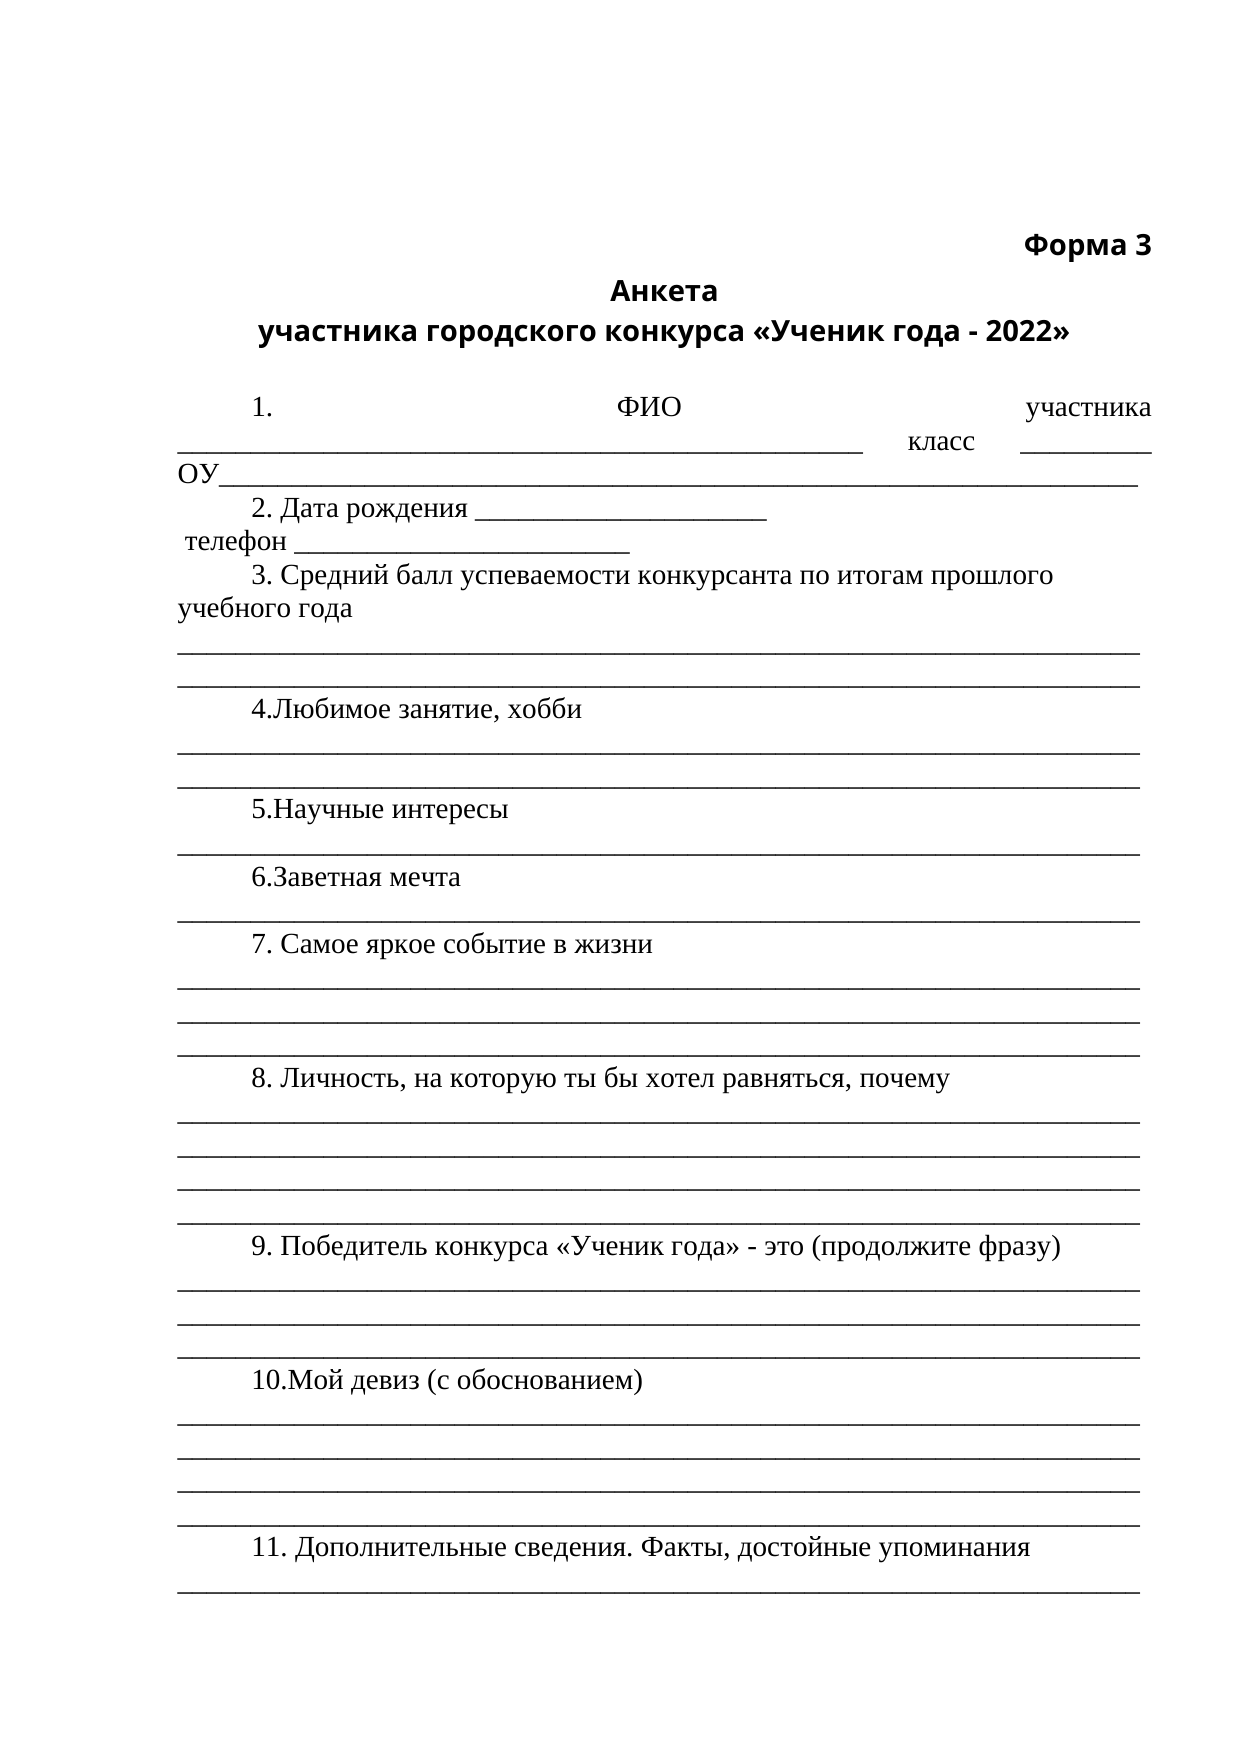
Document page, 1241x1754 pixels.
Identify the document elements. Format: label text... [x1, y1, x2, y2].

text 7. Самое яркое событие в жизни ______________________________________________________________________________________________________________________________________________________________________________________________________ [177, 926, 1152, 1060]
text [177, 1529, 1152, 1597]
text 10.Мой девиз (с обоснованием) ________________________________________________________________________________________________________________________________________________________________________________________________________________________________________________________________________ [177, 1362, 1152, 1529]
text Анкета [177, 270, 1152, 310]
text 1. ФИО участника _______________________________________________ класс _________ ОУ_______________________________________________________________ [177, 389, 1152, 490]
text 2. Дата рождения ____________________ [177, 490, 1152, 523]
text 3. Средний балл успеваемости конкурсанта по итогам прошлого учебного года ____________________________________________________________________________________________________________________________________ [177, 557, 1152, 691]
text 9. Победитель конкурса «Ученик года» - это (продолжите фразу) ______________________________________________________________________________________________________________________________________________________________________________________________________ [177, 1228, 1152, 1362]
text участника городского конкурса «Ученик года - 2022» [177, 310, 1152, 349]
text 5.Научные интересы __________________________________________________________________ [177, 792, 1152, 859]
text телефон _______________________ [177, 523, 1152, 557]
text 8. Личность, на которую ты бы хотел равняться, почему ________________________________________________________________________________________________________________________________________________________________________________________________________________________________________________________________________ [177, 1060, 1152, 1228]
subtitle Форма 3 [177, 224, 1152, 264]
text 6.Заветная мечта __________________________________________________________________ [177, 859, 1152, 926]
text 4.Любимое занятие, хобби ____________________________________________________________________________________________________________________________________ [177, 691, 1152, 792]
